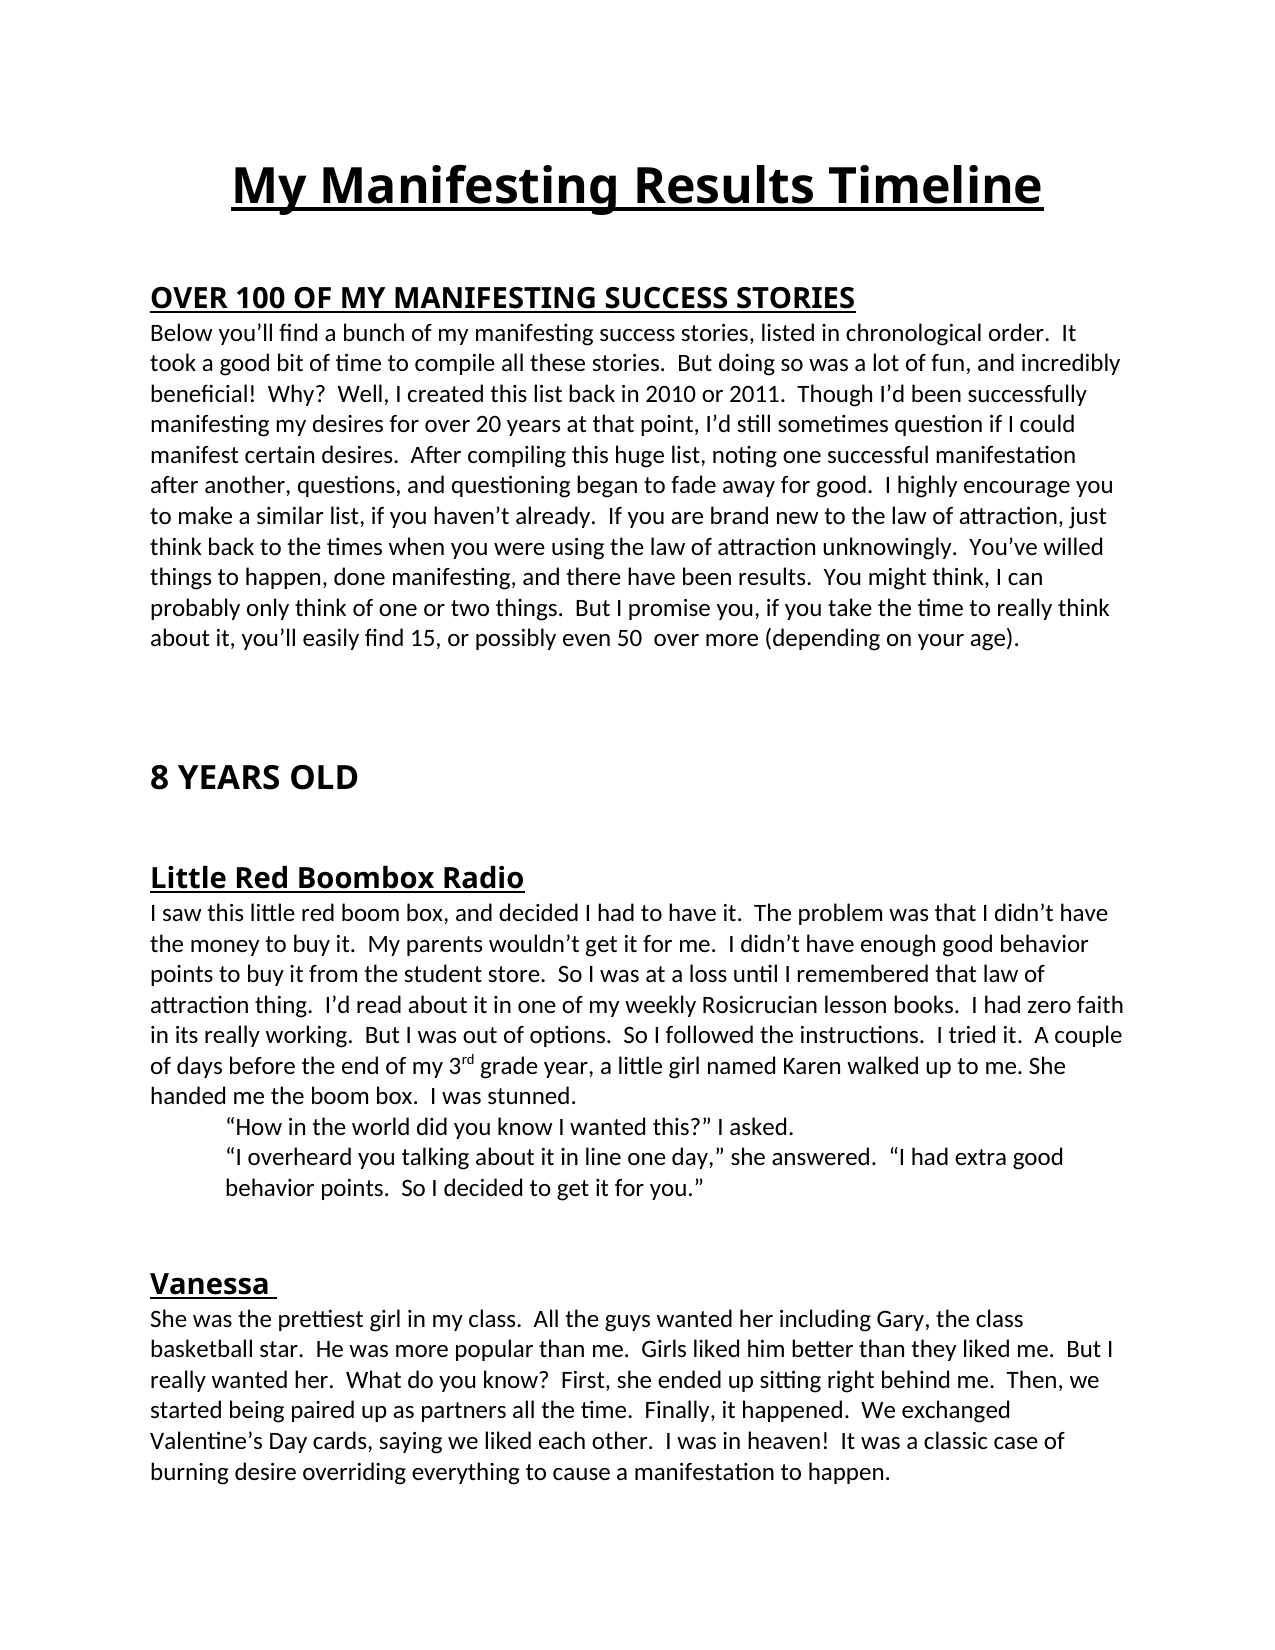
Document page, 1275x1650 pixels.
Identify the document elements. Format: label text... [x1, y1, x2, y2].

text “How in the world did you know I wanted this?” I asked. [150, 1111, 1125, 1141]
text Vanessa [150, 1263, 1125, 1303]
text My Manifesting Results Timeline [150, 150, 1125, 218]
text She was the prettiest girl in my class. All the guys wanted her including Gary, the class basketball star. He was more popular than me. Girls liked him better than they liked me. But I really wanted her. What do you know? First, she ended up sitting right behind me. Then, we started being paired up as partners all the time. Finally, it happened. We exchanged Valentine’s Day cards, saying we liked each other. I was in heaven! It was a classic case of burning desire overriding everything to cause a manifestation to happen. [150, 1303, 1125, 1486]
text Below you’ll find a bunch of my manifesting success stories, listed in chronological order. It took a good bit of time to compile all these stories. But doing so was a lot of fun, and incredibly beneficial! Why? Well, I created this list back in 2010 or 2011. Though I’d been successfully manifesting my desires for over 20 years at that point, I’d still sometimes question if I could manifest certain desires. After compiling this huge list, noting one successful manifestation after another, questions, and questioning began to fade away for good. I highly encourage you to make a similar list, if you haven’t already. If you are brand new to the law of attraction, just think back to the times when you were using the law of attraction unknowingly. You’ve willed things to happen, done manifesting, and there have been results. You might think, I can probably only think of one or two things. But I promise you, if you take the time to really think about it, you’ll easily find 15, or possibly even 50 over more (depending on your age). [150, 317, 1125, 653]
text “I overheard you talking about it in line one day,” she answered. “I had extra good behavior points. So I decided to get it for you.” [225, 1141, 1125, 1202]
text Little Red Boombox Radio [150, 857, 1125, 897]
text 8 YEARS OLD [150, 753, 1125, 799]
text OVER 100 OF MY MANIFESTING SUCCESS STORIES [150, 277, 1125, 317]
text I saw this little red boom box, and decided I had to have it. The problem was that I didn’t have the money to buy it. My parents wouldn’t get it for me. I didn’t have enough good behavior points to buy it from the student store. So I was at a loss until I remembered that law of attraction thing. I’d read about it in one of my weekly Rosicrucian lesson books. I had zero faith in its really working. But I was out of options. So I followed the instructions. I tried it. A couple of days before the end of my 3rd grade year, a little girl named Karen walked up to me. She handed me the boom box. I was stunned. [150, 897, 1125, 1111]
